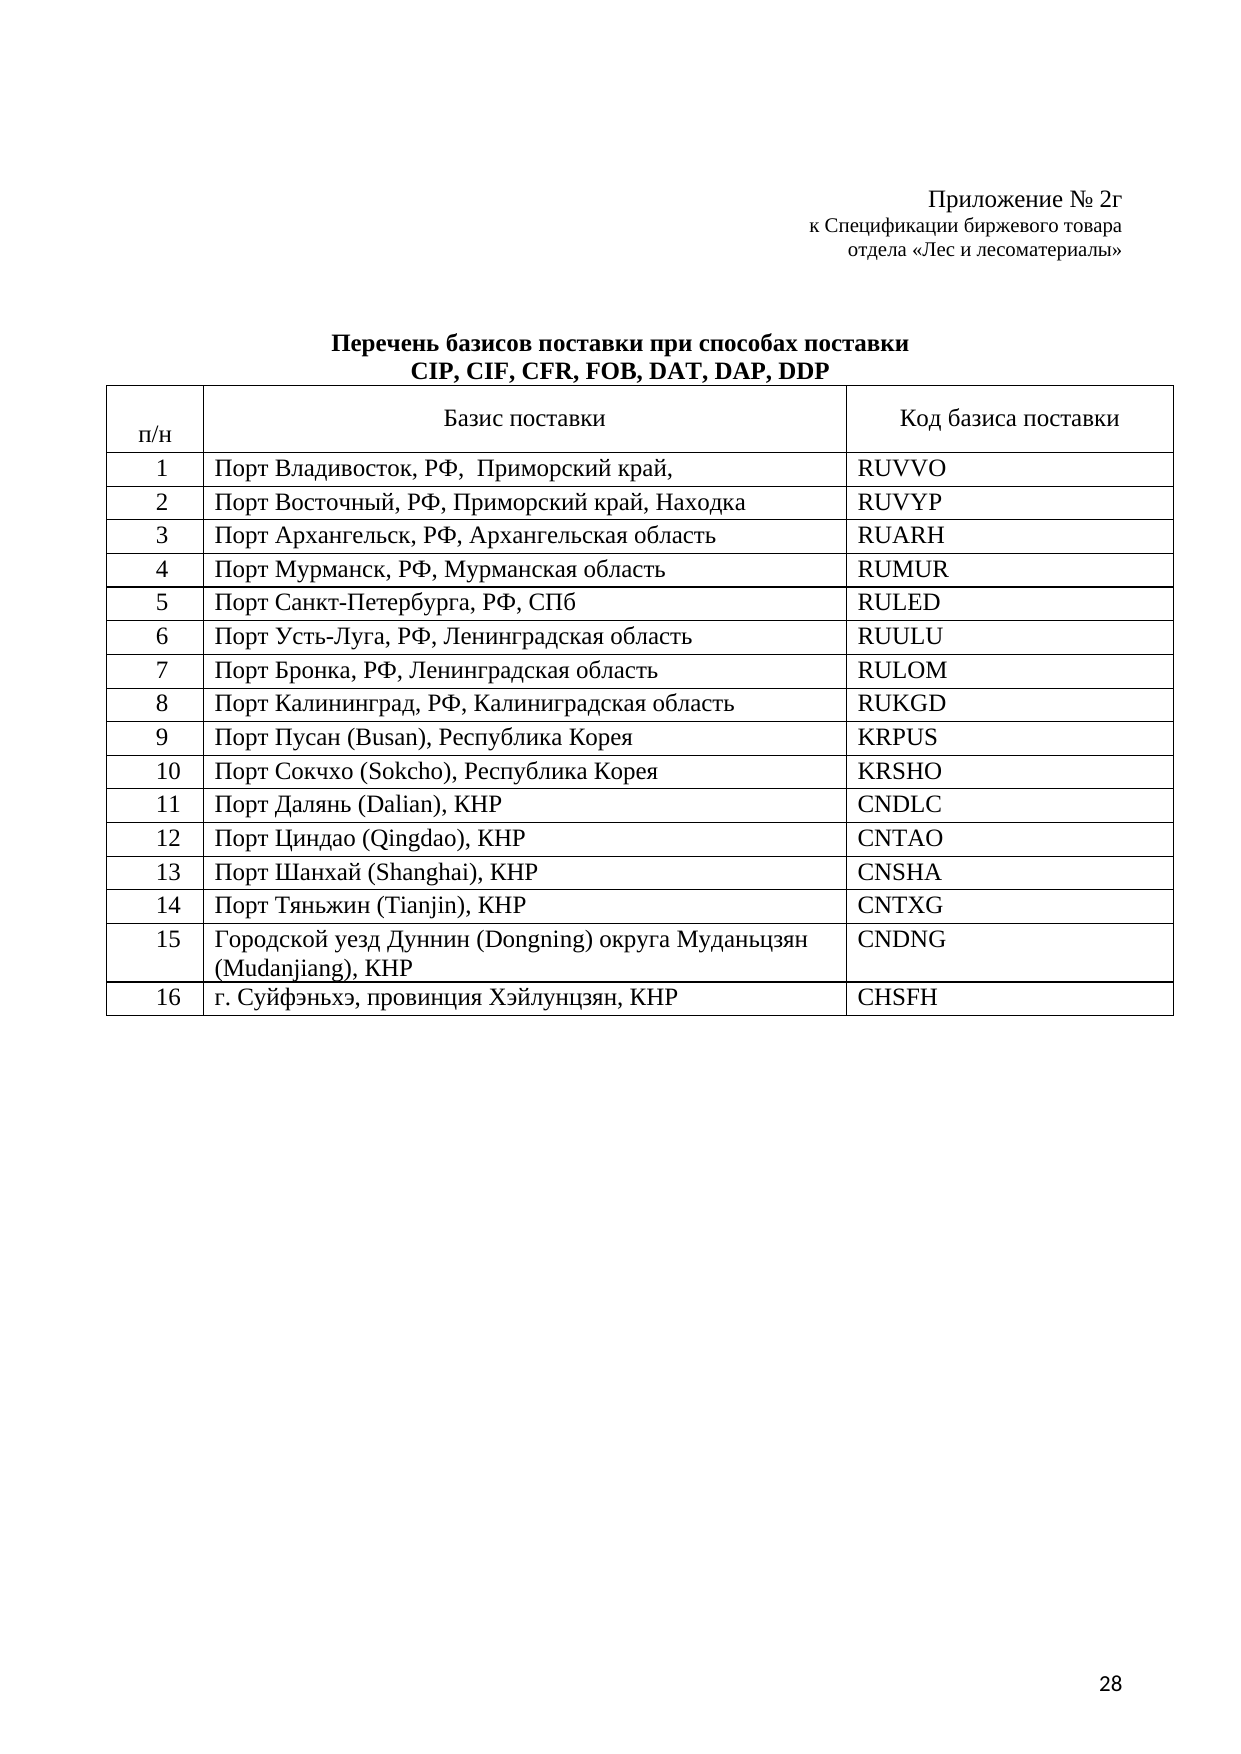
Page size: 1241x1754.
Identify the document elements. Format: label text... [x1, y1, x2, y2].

table_cell Порт Циндао (Qingdao), КНР [204, 823, 846, 856]
table_cell 15 [107, 924, 203, 981]
table_cell Порт Сокчхо (Sokcho), Республика Корея [204, 756, 846, 788]
table_cell RUVVO [847, 453, 1173, 486]
table_cell 11 [107, 789, 203, 822]
table_cell KRSHO [847, 756, 1173, 788]
table_cell Порт Шанхай (Shanghai), КНР [204, 857, 846, 889]
table_cell Порт Мурманск, РФ, Мурманская область [204, 554, 846, 586]
table_header п/н [107, 386, 203, 452]
table_cell 9 [107, 722, 203, 755]
table_cell KRPUS [847, 722, 1173, 755]
table_cell Порт Архангельск, РФ, Архангельская область [204, 520, 846, 553]
table_cell Порт Калининград, РФ, Калиниградская область [204, 689, 846, 721]
table_cell CNTAO [847, 823, 1173, 856]
table_cell RUARH [847, 520, 1173, 553]
text Приложение № 2г [118, 184, 1122, 212]
table_cell 7 [107, 655, 203, 687]
table_cell Порт Владивосток, РФ, Приморский край, [204, 453, 846, 486]
table_cell 6 [107, 621, 203, 654]
table_cell Порт Восточный, РФ, Приморский край, Находка [204, 487, 846, 519]
table_header Код базиса поставки [847, 386, 1173, 452]
table_cell RULED [847, 588, 1173, 620]
table_cell CNSHA [847, 857, 1173, 889]
table_cell Порт Усть-Луга, РФ, Ленинградская область [204, 621, 846, 654]
text к Спецификации биржевого товара [118, 212, 1122, 237]
table_cell Порт Далянь (Dalian), КНР [204, 789, 846, 822]
table_header Базис поставки [204, 386, 846, 452]
table_cell RUKGD [847, 689, 1173, 721]
table_cell 10 [107, 756, 203, 788]
table_cell Порт Пусан (Busan), Республика Корея [204, 722, 846, 755]
table_cell CNDNG [847, 924, 1173, 981]
text отдела «Лес и лесоматериалы» [118, 237, 1122, 261]
table_cell Порт Тяньжин (Tianjin), КНР [204, 890, 846, 923]
table_cell 16 [107, 983, 203, 1015]
table_cell CNDLC [847, 789, 1173, 822]
table_cell 4 [107, 554, 203, 586]
table_cell CHSFH [847, 983, 1173, 1015]
table_cell 2 [107, 487, 203, 519]
text CIP, CIF, CFR, FOB, DAT, DAP, DDP [118, 356, 1122, 385]
table_cell 12 [107, 823, 203, 856]
table_cell 3 [107, 520, 203, 553]
table_cell RUMUR [847, 554, 1173, 586]
table_cell Порт Бронка, РФ, Ленинградская область [204, 655, 846, 687]
table_cell 13 [107, 857, 203, 889]
table_cell Порт Санкт-Петербурга, РФ, СПб [204, 588, 846, 620]
table_cell RULOM [847, 655, 1173, 687]
table_cell 14 [107, 890, 203, 923]
table_cell CNTXG [847, 890, 1173, 923]
table_cell Городской уезд Дуннин (Dongning) округа Муданьцзян (Mudanjiang), КНР [204, 924, 846, 981]
text Перечень базисов поставки при способах поставки [118, 328, 1122, 356]
table_cell г. Суйфэньхэ, провинция Хэйлунцзян, КНР [204, 983, 846, 1015]
table_cell 1 [107, 453, 203, 486]
table_cell RUVYP [847, 487, 1173, 519]
table_cell 5 [107, 588, 203, 620]
table_cell RUULU [847, 621, 1173, 654]
table_cell 8 [107, 689, 203, 721]
